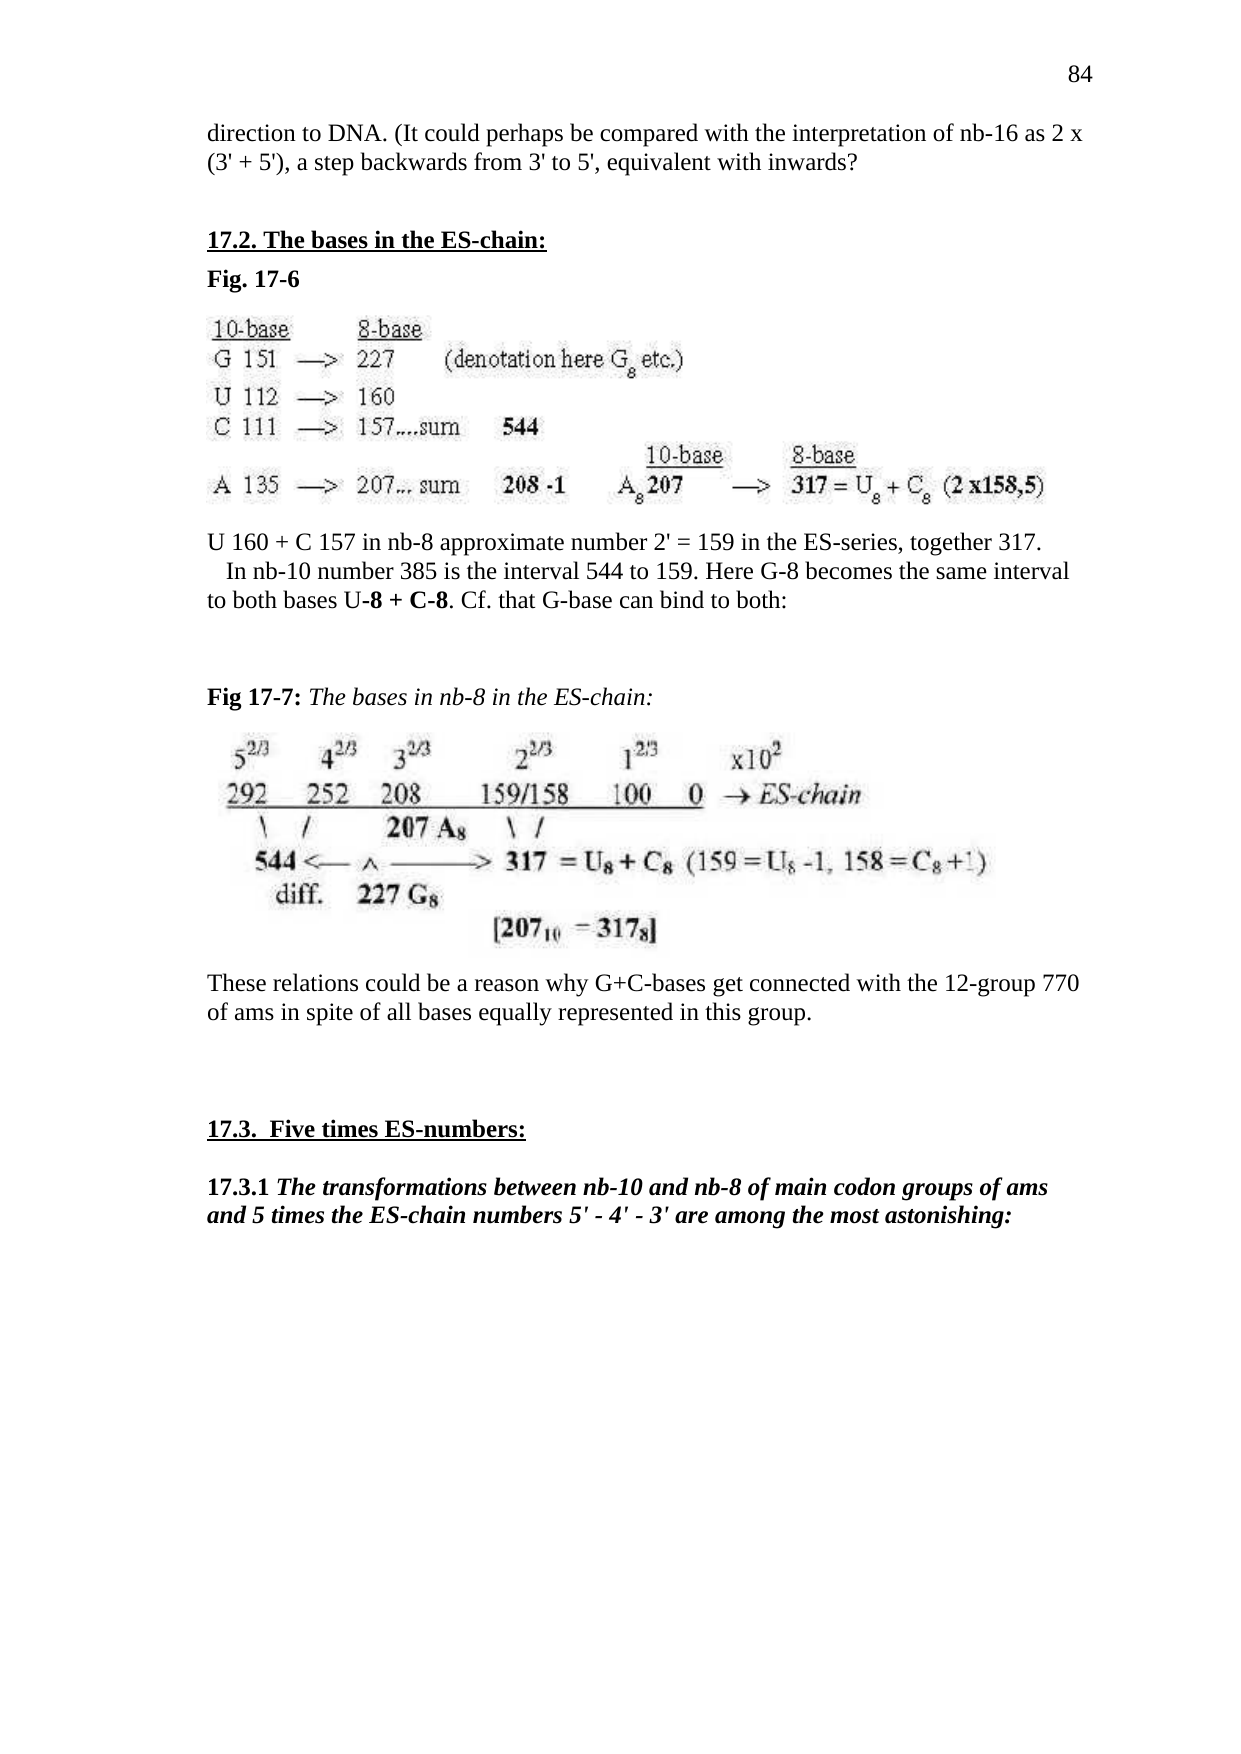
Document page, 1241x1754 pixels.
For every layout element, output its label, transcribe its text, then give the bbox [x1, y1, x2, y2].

text 17.2. The bases in the ES-chain: [207, 225, 1092, 254]
picture [206, 303, 1062, 517]
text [207, 118, 1092, 176]
text These relations could be a reason why G+C-bases get connected with the 12-group 770 of ams in spite of all bases equally represented in this group. [207, 968, 1092, 1025]
picture [206, 720, 999, 958]
text U 160 + C 157 in nb-8 approximate number 2' = 159 in the ES-series, together 317. In nb-10 number 385 is the interval 544 to 159. Here G-8 becomes the same interval to both bases U-8 + C-8. Cf. that G-base can bind to both: [207, 527, 1092, 642]
text Fig 17-7: The bases in nb-8 in the ES-chain: [207, 653, 1092, 710]
text 17.3. Five times ES-numbers: 17.3.1 The transformations between nb-10 and nb-8 of main codon groups of ams and 5 times the ES-chain numbers 5' - 4' - 3' are among the most astonishing: [207, 1114, 1092, 1229]
text Fig. 17-6 [207, 264, 1092, 293]
